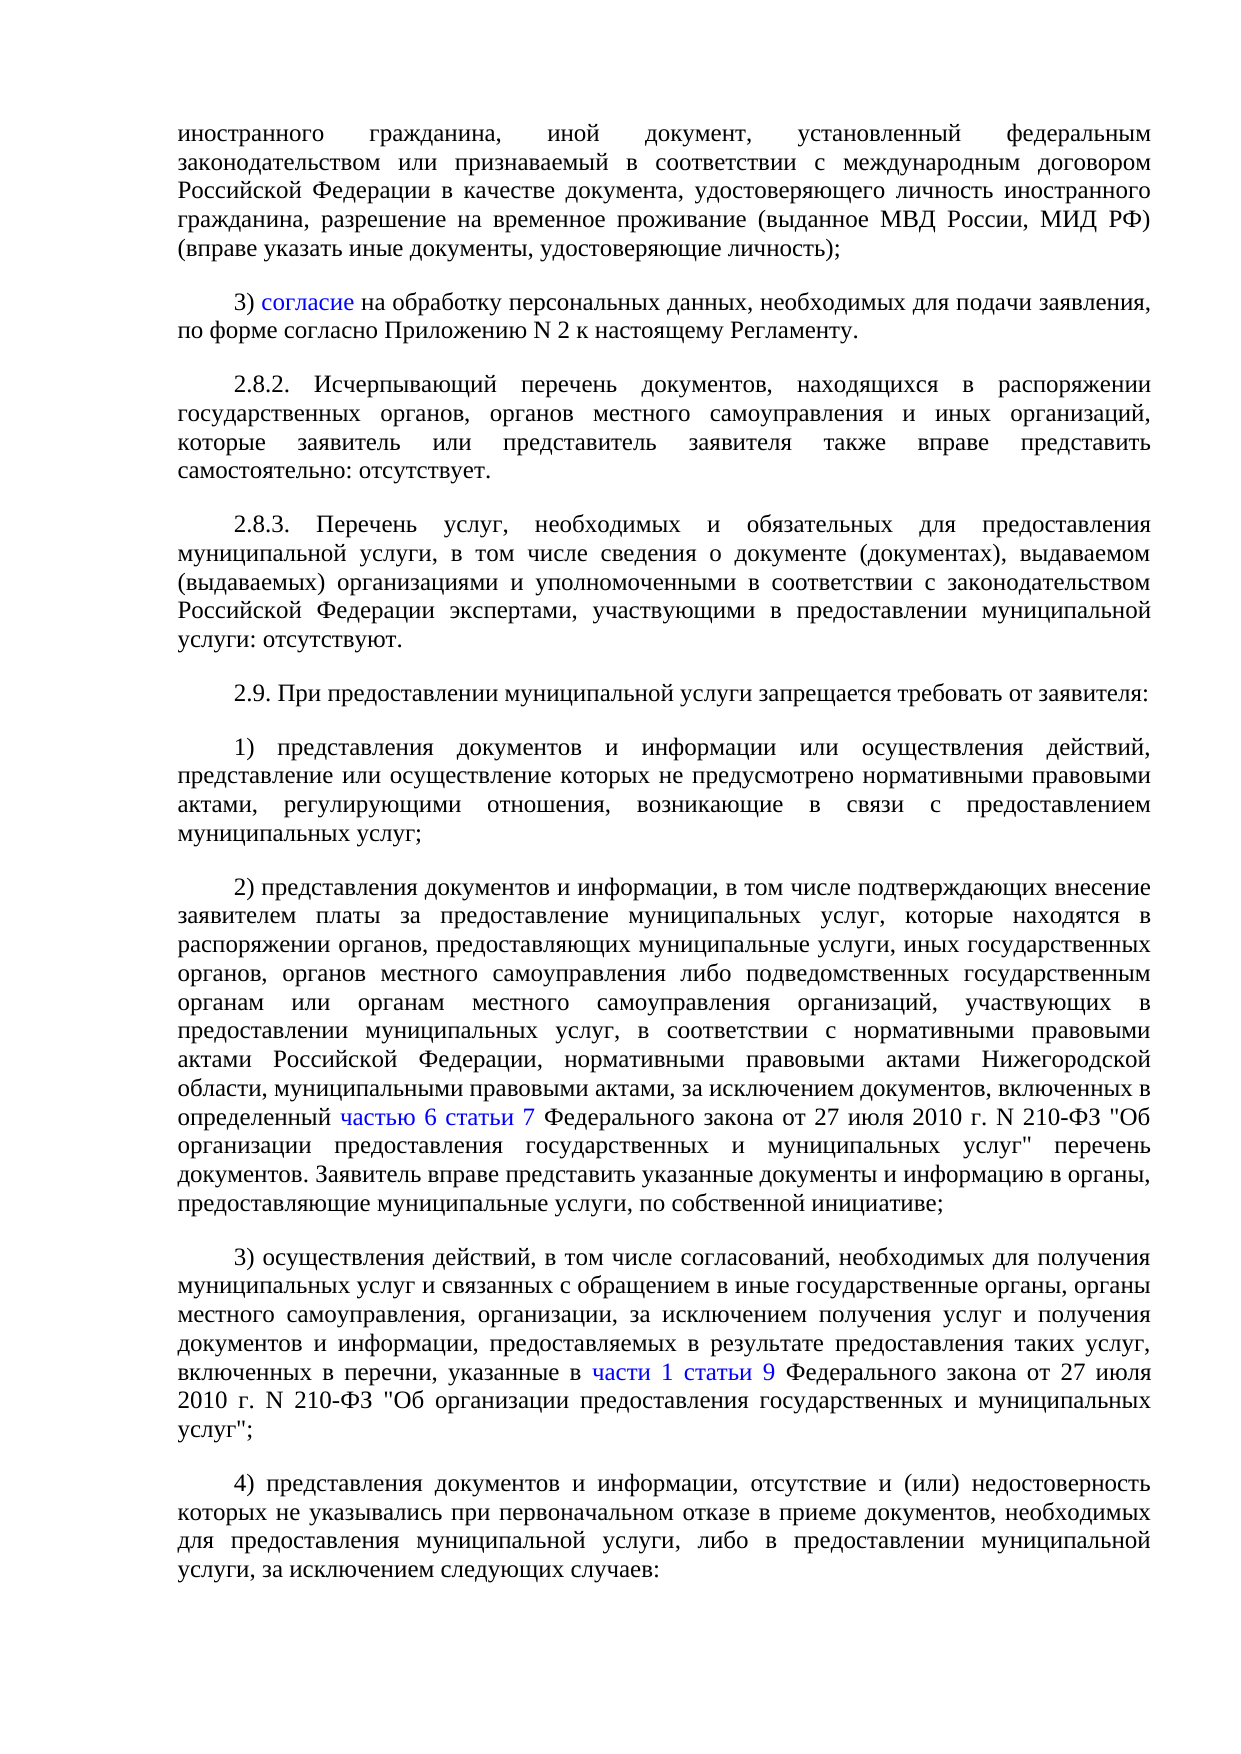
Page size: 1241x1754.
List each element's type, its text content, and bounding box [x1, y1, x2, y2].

text 2) представления документов и информации, в том числе подтверждающих внесение заявителем платы за предоставление муниципальных услуг, которые находятся в распоряжении органов, предоставляющих муниципальные услуги, иных государственных органов, органов местного самоуправления либо подведомственных государственным органам или органам местного самоуправления организаций, участвующих в предоставлении муниципальных услуг, в соответствии с нормативными правовыми актами Российской Федерации, нормативными правовыми актами Нижегородской области, муниципальными правовыми актами, за исключением документов, включенных в определенный частью 6 статьи 7 Федерального закона от 27 июля 2010 г. N 210-ФЗ "Об организации предоставления государственных и муниципальных услуг" перечень документов. Заявитель вправе представить указанные документы и информацию в органы, предоставляющие муниципальные услуги, по собственной инициативе; [177, 872, 1152, 1217]
text 3) согласие на обработку персональных данных, необходимых для подачи заявления, по форме согласно Приложению N 2 к настоящему Регламенту. [177, 287, 1152, 344]
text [177, 118, 1152, 262]
text 2.9. При предоставлении муниципальной услуги запрещается требовать от заявителя: [177, 678, 1152, 707]
text 4) представления документов и информации, отсутствие и (или) недостоверность которых не указывались при первоначальном отказе в приеме документов, необходимых для предоставления муниципальной услуги, либо в предоставлении муниципальной услуги, за исключением следующих случаев: [177, 1468, 1152, 1583]
text 3) осуществления действий, в том числе согласований, необходимых для получения муниципальных услуг и связанных с обращением в иные государственные органы, органы местного самоуправления, организации, за исключением получения услуг и получения документов и информации, предоставляемых в результате предоставления таких услуг, включенных в перечни, указанные в части 1 статьи 9 Федерального закона от 27 июля 2010 г. N 210-ФЗ "Об организации предоставления государственных и муниципальных услуг"; [177, 1242, 1152, 1443]
text 1) представления документов и информации или осуществления действий, представление или осуществление которых не предусмотрено нормативными правовыми актами, регулирующими отношения, возникающие в связи с предоставлением муниципальных услуг; [177, 732, 1152, 847]
text 2.8.3. Перечень услуг, необходимых и обязательных для предоставления муниципальной услуги, в том числе сведения о документе (документах), выдаваемом (выдаваемых) организациями и уполномоченными в соответствии с законодательством Российской Федерации экспертами, участвующими в предоставлении муниципальной услуги: отсутствуют. [177, 509, 1152, 653]
text 2.8.2. Исчерпывающий перечень документов, находящихся в распоряжении государственных органов, органов местного самоуправления и иных организаций, которые заявитель или представитель заявителя также вправе представить самостоятельно: отсутствует. [177, 369, 1152, 484]
